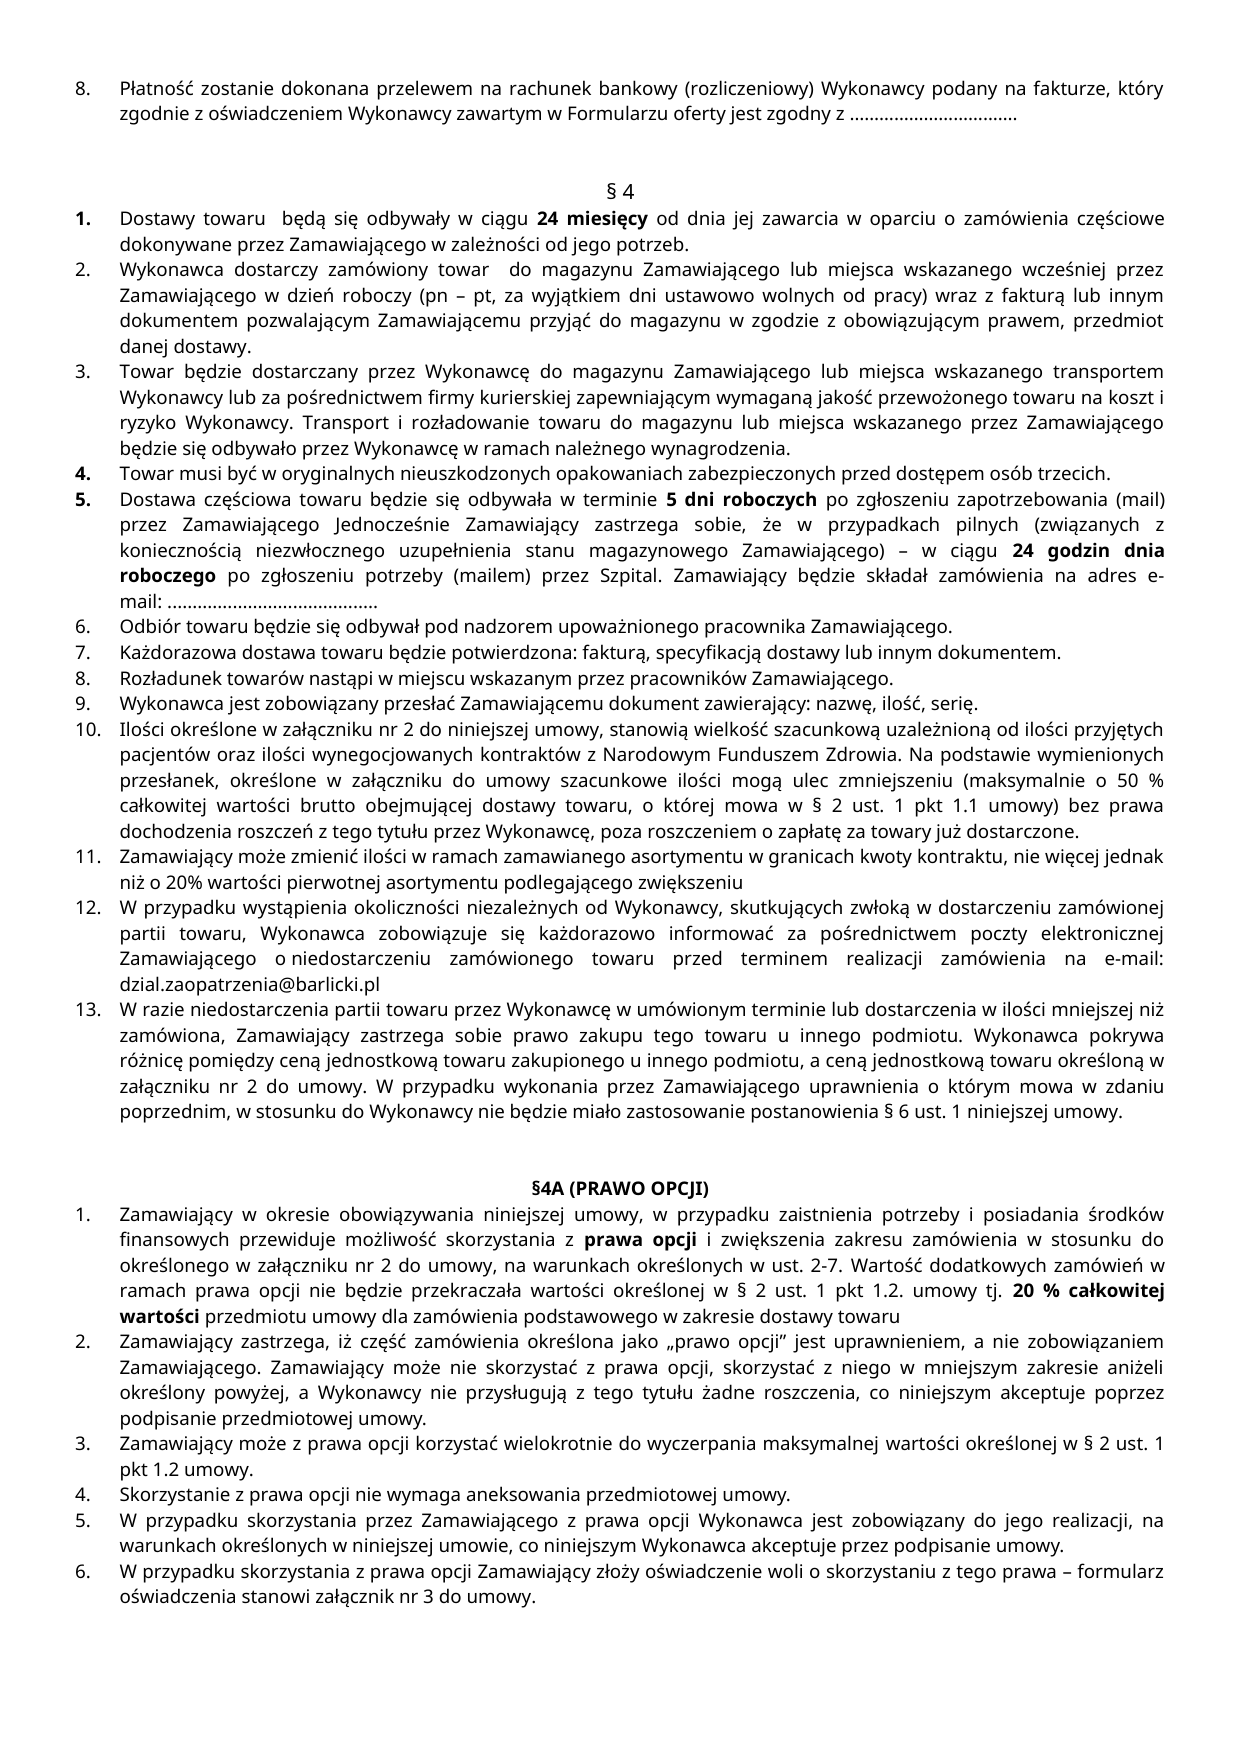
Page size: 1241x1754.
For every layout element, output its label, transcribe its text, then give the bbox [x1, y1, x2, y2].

list Dostawy towaru będą się odbywały w ciągu 24 miesięcy od dnia jej zawarcia w oparciu o zamówienia częściowe dokonywane przez Zamawiającego w zależności od jego potrzeb. [75, 206, 1165, 257]
list Rozładunek towarów nastąpi w miejscu wskazanym przez pracowników Zamawiającego. [75, 665, 1165, 690]
list W razie niedostarczenia partii towaru przez Wykonawcę w umówionym terminie lub dostarczenia w ilości mniejszej niż zamówiona, Zamawiający zastrzega sobie prawo zakupu tego towaru u innego podmiotu. Wykonawca pokrywa różnicę pomiędzy ceną jednostkową towaru zakupionego u innego podmiotu, a ceną jednostkową towaru określoną w załączniku nr 2 do umowy. W przypadku wykonania przez Zamawiającego uprawnienia o którym mowa w zdaniu poprzednim, w stosunku do Wykonawcy nie będzie miało zastosowanie postanowienia § 6 ust. 1 niniejszej umowy. [75, 997, 1165, 1124]
list Dostawa częściowa towaru będzie się odbywała w terminie 5 dni roboczych po zgłoszeniu zapotrzebowania (mail) przez Zamawiającego Jednocześnie Zamawiający zastrzega sobie, że w przypadkach pilnych (związanych z koniecznością niezwłocznego uzupełnienia stanu magazynowego Zamawiającego) – w ciągu 24 godzin dnia roboczego po zgłoszeniu potrzeby (mailem) przez Szpital. Zamawiający będzie składał zamówienia na adres e-mail: .......................................... [75, 486, 1165, 614]
list Towar będzie dostarczany przez Wykonawcę do magazynu Zamawiającego lub miejsca wskazanego transportem Wykonawcy lub za pośrednictwem firmy kurierskiej zapewniającym wymaganą jakość przewożonego towaru na koszt i ryzyko Wykonawcy. Transport i rozładowanie towaru do magazynu lub miejsca wskazanego przez Zamawiającego będzie się odbywało przez Wykonawcę w ramach należnego wynagrodzenia. [75, 359, 1165, 461]
list Towar musi być w oryginalnych nieuszkodzonych opakowaniach zabezpieczonych przed dostępem osób trzecich. [75, 461, 1165, 486]
list Skorzystanie z prawa opcji nie wymaga aneksowania przedmiotowej umowy. [75, 1482, 1165, 1507]
list Odbiór towaru będzie się odbywał pod nadzorem upoważnionego pracownika Zamawiającego. [75, 614, 1165, 639]
list Ilości określone w załączniku nr 2 do niniejszej umowy, stanowią wielkość szacunkową uzależnioną od ilości przyjętych pacjentów oraz ilości wynegocjowanych kontraktów z Narodowym Funduszem Zdrowia. Na podstawie wymienionych przesłanek, określone w załączniku do umowy szacunkowe ilości mogą ulec zmniejszeniu (maksymalnie o 50 % całkowitej wartości brutto obejmującej dostawy towaru, o której mowa w § 2 ust. 1 pkt 1.1 umowy) bez prawa dochodzenia roszczeń z tego tytułu przez Wykonawcę, poza roszczeniem o zapłatę za towary już dostarczone. [75, 716, 1165, 843]
list Płatność zostanie dokonana przelewem na rachunek bankowy (rozliczeniowy) Wykonawcy podany na fakturze, który zgodnie z oświadczeniem Wykonawcy zawartym w Formularzu oferty jest zgodny z ……………………………. [75, 75, 1165, 126]
list Zamawiający w okresie obowiązywania niniejszej umowy, w przypadku zaistnienia potrzeby i posiadania środków finansowych przewiduje możliwość skorzystania z prawa opcji i zwiększenia zakresu zamówienia w stosunku do określonego w załączniku nr 2 do umowy, na warunkach określonych w ust. 2-7. Wartość dodatkowych zamówień w ramach prawa opcji nie będzie przekraczała wartości określonej w § 2 ust. 1 pkt 1.2. umowy tj. 20 % całkowitej wartości przedmiotu umowy dla zamówienia podstawowego w zakresie dostawy towaru [75, 1201, 1165, 1328]
list Zamawiający może z prawa opcji korzystać wielokrotnie do wyczerpania maksymalnej wartości określonej w § 2 ust. 1 pkt 1.2 umowy. [75, 1431, 1165, 1482]
text § 4 [75, 177, 1165, 206]
list W przypadku skorzystania z prawa opcji Zamawiający złoży oświadczenie woli o skorzystaniu z tego prawa – formularz oświadczenia stanowi załącznik nr 3 do umowy. [75, 1558, 1165, 1609]
list Wykonawca dostarczy zamówiony towar do magazynu Zamawiającego lub miejsca wskazanego wcześniej przez Zamawiającego w dzień roboczy (pn – pt, za wyjątkiem dni ustawowo wolnych od pracy) wraz z fakturą lub innym dokumentem pozwalającym Zamawiającemu przyjąć do magazynu w zgodzie z obowiązującym prawem, przedmiot danej dostawy. [75, 257, 1165, 359]
list Zamawiający zastrzega, iż część zamówienia określona jako „prawo opcji” jest uprawnieniem, a nie zobowiązaniem Zamawiającego. Zamawiający może nie skorzystać z prawa opcji, skorzystać z niego w mniejszym zakresie aniżeli określony powyżej, a Wykonawcy nie przysługują z tego tytułu żadne roszczenia, co niniejszym akceptuje poprzez podpisanie przedmiotowej umowy. [75, 1328, 1165, 1431]
list Wykonawca jest zobowiązany przesłać Zamawiającemu dokument zawierający: nazwę, ilość, serię. [75, 690, 1165, 716]
list W przypadku skorzystania przez Zamawiającego z prawa opcji Wykonawca jest zobowiązany do jego realizacji, na warunkach określonych w niniejszej umowie, co niniejszym Wykonawca akceptuje przez podpisanie umowy. [75, 1507, 1165, 1558]
text §4A (PRAWO OPCJI) [75, 1175, 1165, 1201]
list Zamawiający może zmienić ilości w ramach zamawianego asortymentu w granicach kwoty kontraktu, nie więcej jednak niż o 20% wartości pierwotnej asortymentu podlegającego zwiększeniu [75, 843, 1165, 894]
list W przypadku wystąpienia okoliczności niezależnych od Wykonawcy, skutkujących zwłoką w dostarczeniu zamówionej partii towaru, Wykonawca zobowiązuje się każdorazowo informować za pośrednictwem poczty elektronicznej Zamawiającego o niedostarczeniu zamówionego towaru przed terminem realizacji zamówienia na e-mail: dzial.zaopatrzenia@barlicki.pl [75, 894, 1165, 997]
list Każdorazowa dostawa towaru będzie potwierdzona: fakturą, specyfikacją dostawy lub innym dokumentem. [75, 639, 1165, 665]
